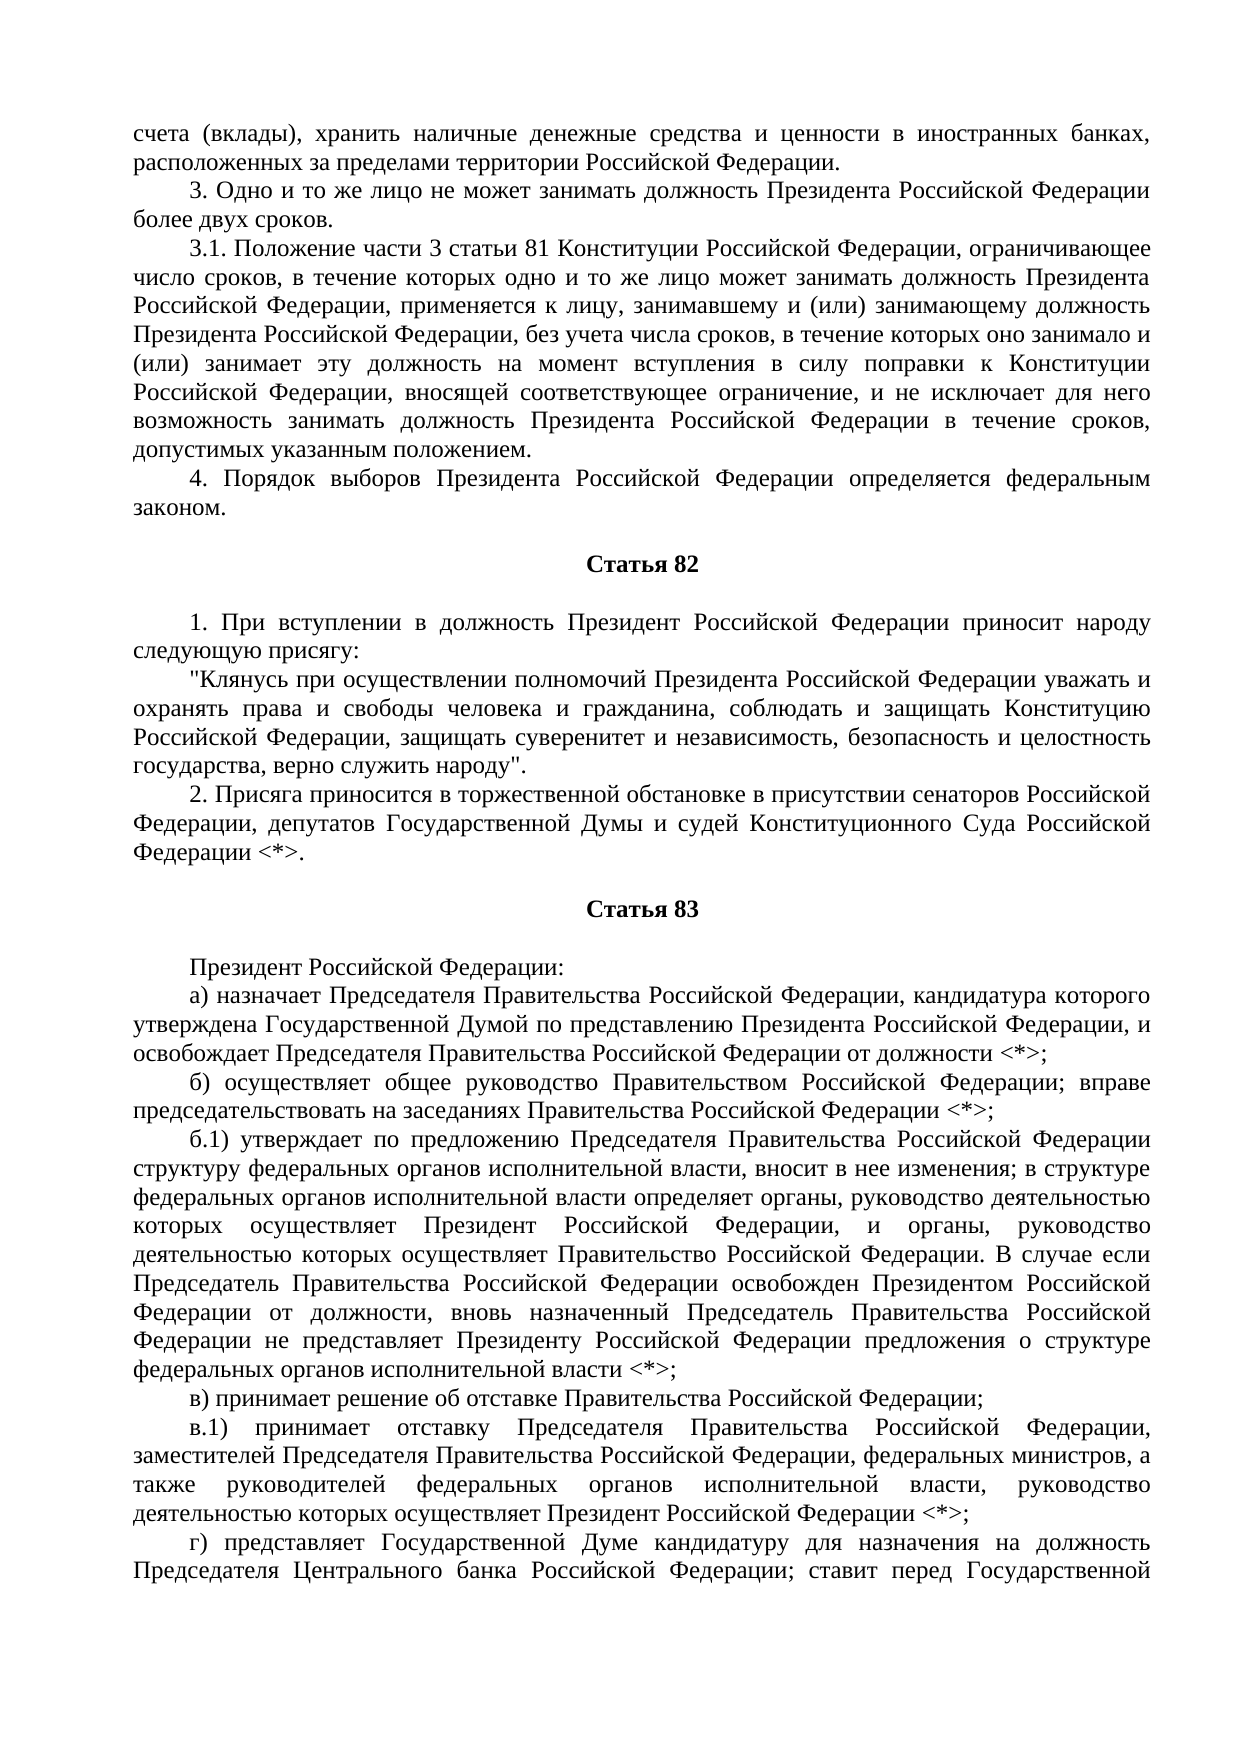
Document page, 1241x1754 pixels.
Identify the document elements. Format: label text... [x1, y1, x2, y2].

text в.1) принимает отставку Председателя Правительства Российской Федерации, заместителей Председателя Правительства Российской Федерации, федеральных министров, а также руководителей федеральных органов исполнительной власти, руководство деятельностью которых осуществляет Президент Российской Федерации <*>; [133, 1412, 1152, 1527]
text а) назначает Председателя Правительства Российской Федерации, кандидатура которого утверждена Государственной Думой по представлению Президента Российской Федерации, и освобождает Председателя Правительства Российской Федерации от должности <*>; [133, 981, 1152, 1067]
text Статья 82 [133, 549, 1152, 578]
text Статья 83 [133, 894, 1152, 923]
text 4. Порядок выборов Президента Российской Федерации определяется федеральным законом. [133, 463, 1152, 521]
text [133, 1527, 1152, 1584]
text б) осуществляет общее руководство Правительством Российской Федерации; вправе председательствовать на заседаниях Правительства Российской Федерации <*>; [133, 1067, 1152, 1124]
text б.1) утверждает по предложению Председателя Правительства Российской Федерации структуру федеральных органов исполнительной власти, вносит в нее изменения; в структуре федеральных органов исполнительной власти определяет органы, руководство деятельностью которых осуществляет Президент Российской Федерации, и органы, руководство деятельностью которых осуществляет Правительство Российской Федерации. В случае если Председатель Правительства Российской Федерации освобожден Президентом Российской Федерации от должности, вновь назначенный Председатель Правительства Российской Федерации не представляет Президенту Российской Федерации предложения о структуре федеральных органов исполнительной власти <*>; [133, 1124, 1152, 1383]
text 3. Одно и то же лицо не может занимать должность Президента Российской Федерации более двух сроков. [133, 176, 1152, 233]
text 1. При вступлении в должность Президент Российской Федерации приносит народу следующую присягу: [133, 607, 1152, 664]
text 2. Присяга приносится в торжественной обстановке в присутствии сенаторов Российской Федерации, депутатов Государственной Думы и судей Конституционного Суда Российской Федерации <*>. [133, 779, 1152, 866]
text 3.1. Положение части 3 статьи 81 Конституции Российской Федерации, ограничивающее число сроков, в течение которых одно и то же лицо может занимать должность Президента Российской Федерации, применяется к лицу, занимавшему и (или) занимающему должность Президента Российской Федерации, без учета числа сроков, в течение которых оно занимало и (или) занимает эту должность на момент вступления в силу поправки к Конституции Российской Федерации, вносящей соответствующее ограничение, и не исключает для него возможность занимать должность Президента Российской Федерации в течение сроков, допустимых указанным положением. [133, 233, 1152, 463]
text Президент Российской Федерации: [133, 952, 1152, 981]
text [133, 118, 1152, 176]
text в) принимает решение об отставке Правительства Российской Федерации; [133, 1383, 1152, 1412]
text "Клянусь при осуществлении полномочий Президента Российской Федерации уважать и охранять права и свободы человека и гражданина, соблюдать и защищать Конституцию Российской Федерации, защищать суверенитет и независимость, безопасность и целостность государства, верно служить народу". [133, 664, 1152, 779]
